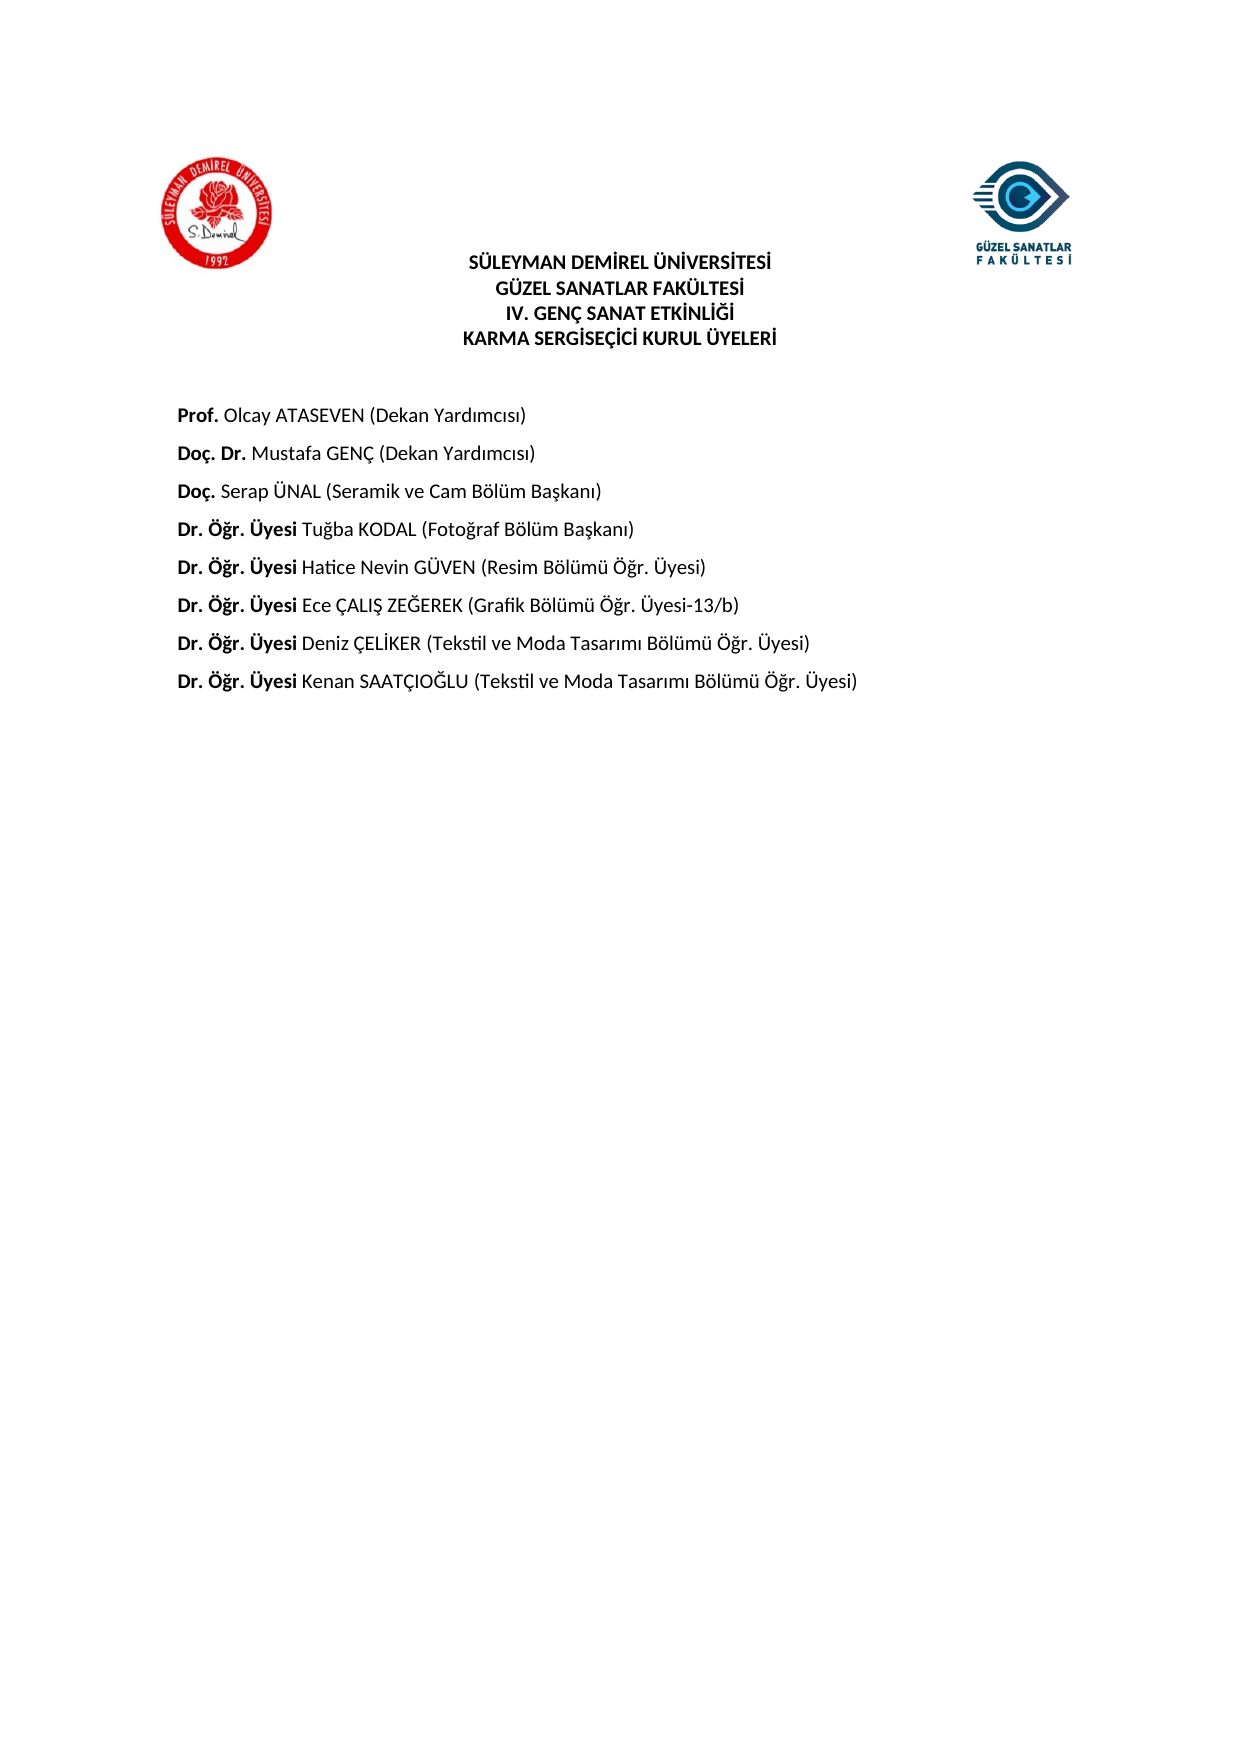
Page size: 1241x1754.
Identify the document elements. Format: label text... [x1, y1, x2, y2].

list KARMA SERGİSEÇİCİ KURUL ÜYELERİ [148, 326, 1093, 351]
list Doç. Dr. Mustafa GENÇ (Dekan Yardımcısı) [177, 440, 1093, 465]
list Dr. Öğr. Üyesi Tuğba KODAL (Fotoğraf Bölüm Başkanı) [177, 516, 1093, 542]
text GÜZEL SANATLAR FAKÜLTESİ [148, 275, 1093, 300]
list Dr. Öğr. Üyesi Kenan SAATÇIOĞLU (Tekstil ve Moda Tasarımı Bölümü Öğr. Üyesi) [177, 669, 1093, 694]
text IV. GENÇ SANAT ETKİNLİĞİ [148, 300, 1093, 326]
list Dr. Öğr. Üyesi Deniz ÇELİKER (Tekstil ve Moda Tasarımı Bölümü Öğr. Üyesi) [177, 631, 1093, 656]
list Doç. Serap ÜNAL (Seramik ve Cam Bölüm Başkanı) [177, 478, 1093, 503]
picture [954, 157, 1084, 273]
text SÜLEYMAN DEMİREL ÜNİVERSİTESİ [148, 249, 1093, 275]
list Dr. Öğr. Üyesi Ece ÇALIŞ ZEĞEREK (Grafik Bölümü Öğr. Üyesi-13/b) [177, 592, 1093, 618]
picture [157, 152, 275, 273]
list Prof. Olcay ATASEVEN (Dekan Yardımcısı) [177, 402, 1093, 427]
list Dr. Öğr. Üyesi Hatice Nevin GÜVEN (Resim Bölümü Öğr. Üyesi) [177, 554, 1093, 580]
